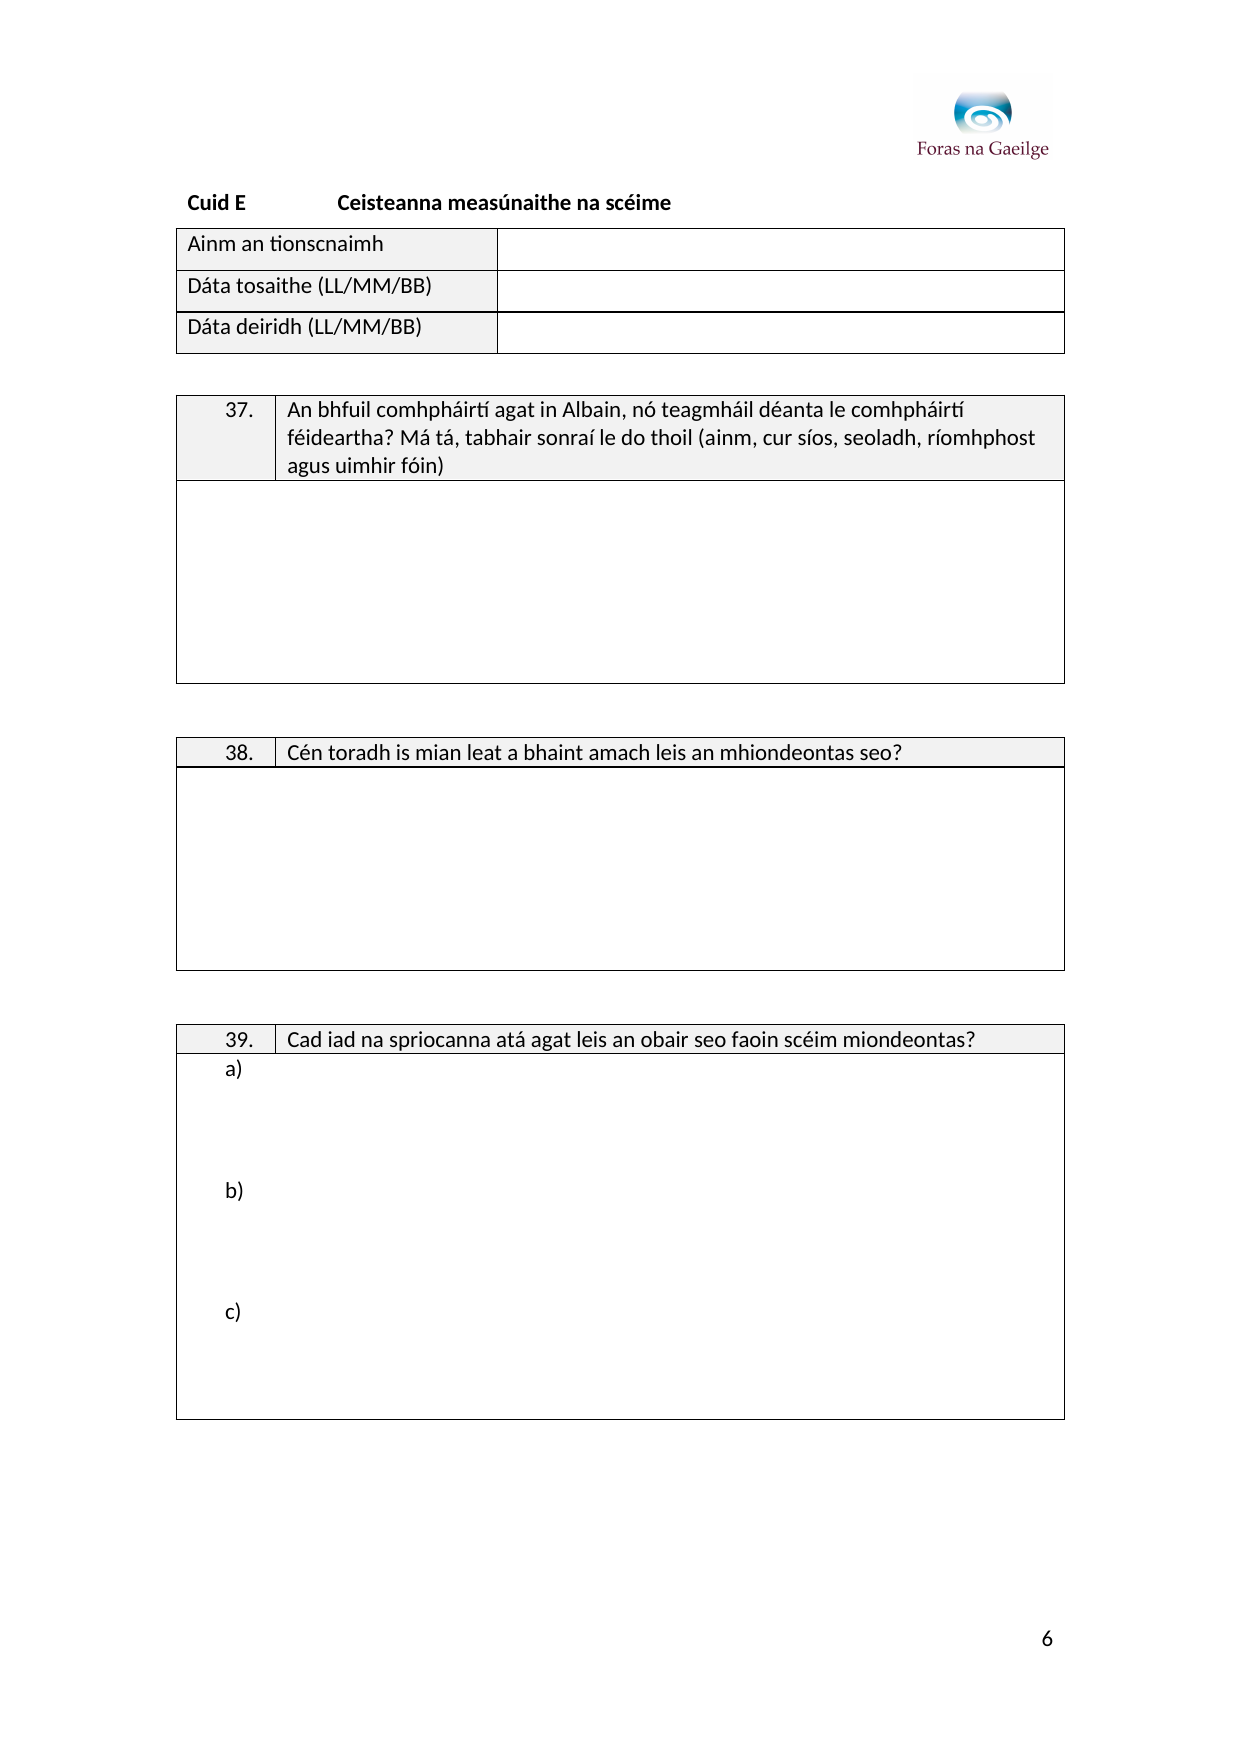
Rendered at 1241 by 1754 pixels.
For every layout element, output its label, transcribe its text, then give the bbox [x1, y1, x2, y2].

picture [912, 73, 1054, 160]
table_cell [177, 1054, 1064, 1419]
table_header [498, 229, 1064, 270]
table_cell [498, 271, 1064, 311]
table_header Ainm an tionscnaimh [177, 229, 497, 270]
table_header [177, 1025, 275, 1053]
table_header An bhfuil comhpháirtí agat in Albain, nó teagmháil déanta le comhpháirtí féideartha? Má tá, tabhair sonraí le do thoil (ainm, cur síos, seoladh, ríomhphost agus uimhir fóin) [276, 396, 1064, 479]
table_header Cad iad na spriocanna atá agat leis an obair seo faoin scéim miondeontas? [276, 1025, 1064, 1053]
text Cuid E Ceisteanna measúnaithe na scéime [187, 188, 1053, 216]
table_cell Dáta deiridh (LL/MM/BB) [177, 313, 497, 353]
table_cell [177, 768, 1064, 970]
table_header [177, 738, 275, 766]
table_header [177, 396, 275, 479]
table_cell [498, 313, 1064, 353]
table_header Cén toradh is mian leat a bhaint amach leis an mhiondeontas seo? [276, 738, 1064, 766]
table_cell Dáta tosaithe (LL/MM/BB) [177, 271, 497, 311]
table_cell [177, 481, 1064, 683]
